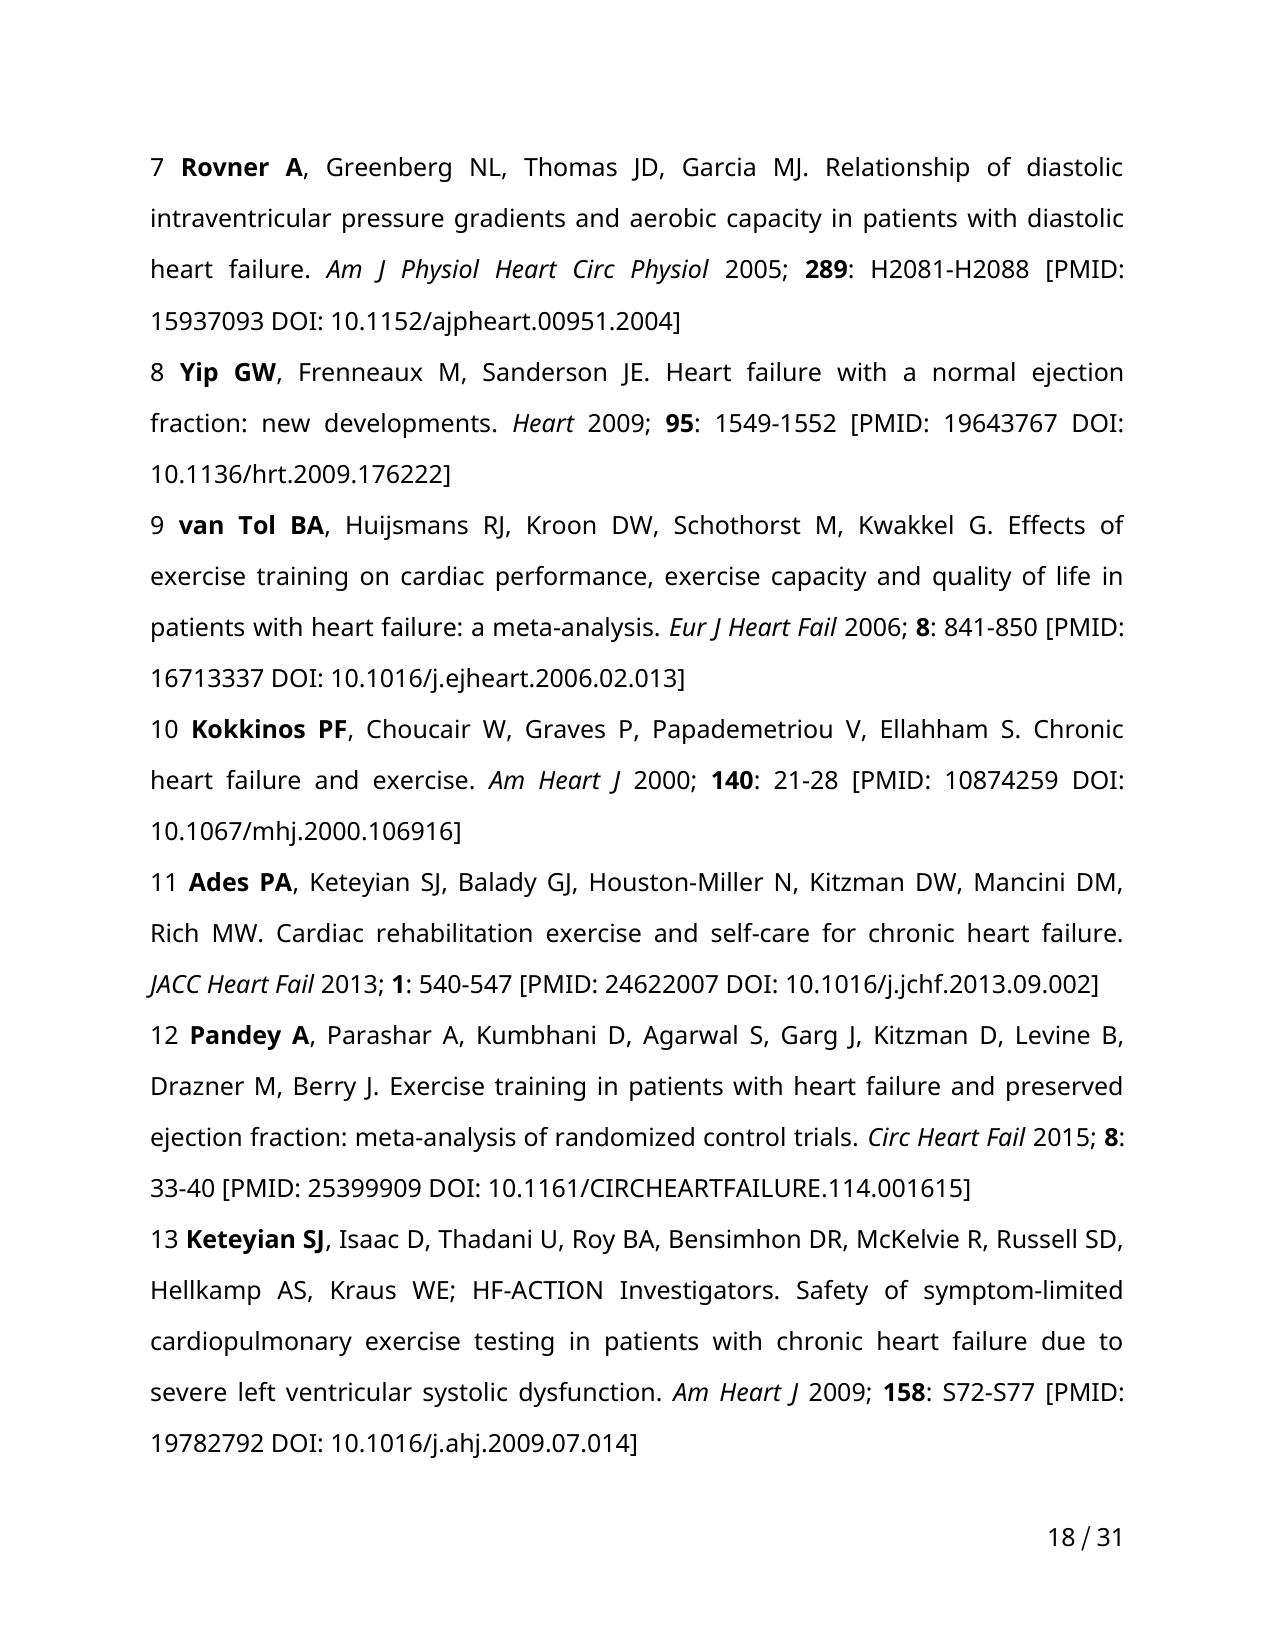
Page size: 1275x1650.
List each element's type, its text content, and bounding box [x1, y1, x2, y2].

text 7 Rovner A, Greenberg NL, Thomas JD, Garcia MJ. Relationship of diastolic intraventricular pressure gradients and aerobic capacity in patients with diastolic heart failure. Am J Physiol Heart Circ Physiol 2005; 289: H2081-H2088 [PMID: 15937093 DOI: 10.1152/ajpheart.00951.2004] [150, 150, 1125, 337]
text 10 Kokkinos PF, Choucair W, Graves P, Papademetriou V, Ellahham S. Chronic heart failure and exercise. Am Heart J 2000; 140: 21-28 [PMID: 10874259 DOI: 10.1067/mhj.2000.106916] [150, 711, 1125, 848]
text 13 Keteyian SJ, Isaac D, Thadani U, Roy BA, Bensimhon DR, McKelvie R, Russell SD, Hellkamp AS, Kraus WE; HF-ACTION Investigators. Safety of symptom-limited cardiopulmonary exercise testing in patients with chronic heart failure due to severe left ventricular systolic dysfunction. Am Heart J 2009; 158: S72-S77 [PMID: 19782792 DOI: 10.1016/j.ahj.2009.07.014] [150, 1222, 1125, 1460]
text 11 Ades PA, Keteyian SJ, Balady GJ, Houston-Miller N, Kitzman DW, Mancini DM, Rich MW. Cardiac rehabilitation exercise and self-care for chronic heart failure. JACC Heart Fail 2013; 1: 540-547 [PMID: 24622007 DOI: 10.1016/j.jchf.2013.09.002] [150, 864, 1125, 1001]
text 12 Pandey A, Parashar A, Kumbhani D, Agarwal S, Garg J, Kitzman D, Levine B, Drazner M, Berry J. Exercise training in patients with heart failure and preserved ejection fraction: meta-analysis of randomized control trials. Circ Heart Fail 2015; 8: 33-40 [PMID: 25399909 DOI: 10.1161/CIRCHEARTFAILURE.114.001615] [150, 1018, 1125, 1205]
text 9 van Tol BA, Huijsmans RJ, Kroon DW, Schothorst M, Kwakkel G. Effects of exercise training on cardiac performance, exercise capacity and quality of life in patients with heart failure: a meta-analysis. Eur J Heart Fail 2006; 8: 841-850 [PMID: 16713337 DOI: 10.1016/j.ejheart.2006.02.013] [150, 507, 1125, 694]
text 8 Yip GW, Frenneaux M, Sanderson JE. Heart failure with a normal ejection fraction: new developments. Heart 2009; 95: 1549-1552 [PMID: 19643767 DOI: 10.1136/hrt.2009.176222] [150, 354, 1125, 490]
